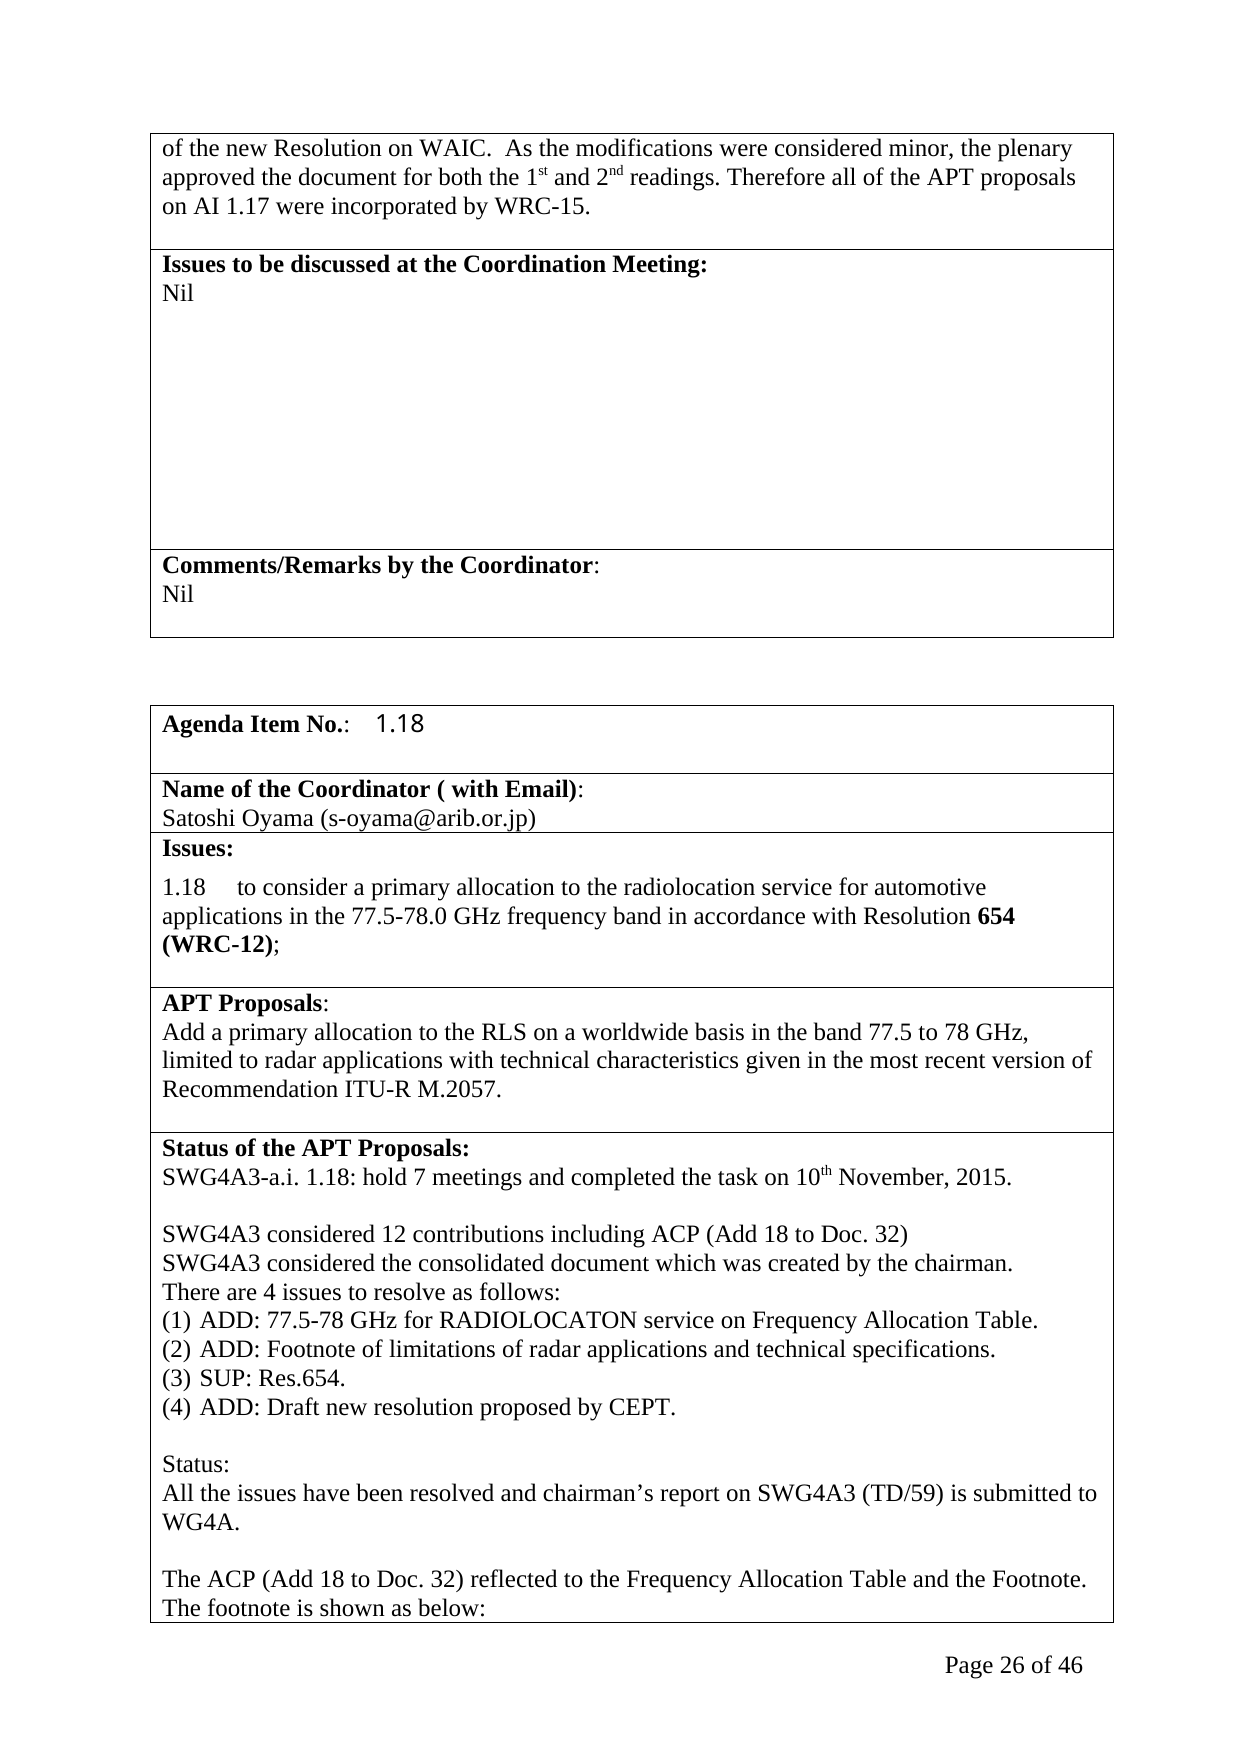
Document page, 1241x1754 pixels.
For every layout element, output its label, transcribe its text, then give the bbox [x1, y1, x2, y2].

table_cell Comments/Remarks by the Coordinator: Nil [151, 550, 1113, 637]
table_cell Name of the Coordinator ( with Email): Satoshi Oyama (s-oyama@arib.or.jp) [151, 774, 1113, 832]
table_header Agenda Item No.: 1.18 [151, 706, 1113, 773]
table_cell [151, 134, 1113, 248]
table_cell APT Proposals: Add a primary allocation to the RLS on a worldwide basis in the band 77.5 to 78 GHz, limited to radar applications with technical characteristics given in the most recent version of Recommendation ITU-R M.2057. [151, 988, 1113, 1132]
table_cell Issues: 1.18 to consider a primary allocation to the radiolocation service for automotive applications in the 77.5-78.0 GHz frequency band in accordance with Resolution 654 (WRC-12); [151, 833, 1113, 987]
table_cell Issues to be discussed at the Coordination Meeting: Nil [151, 250, 1113, 549]
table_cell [151, 1133, 1113, 1622]
